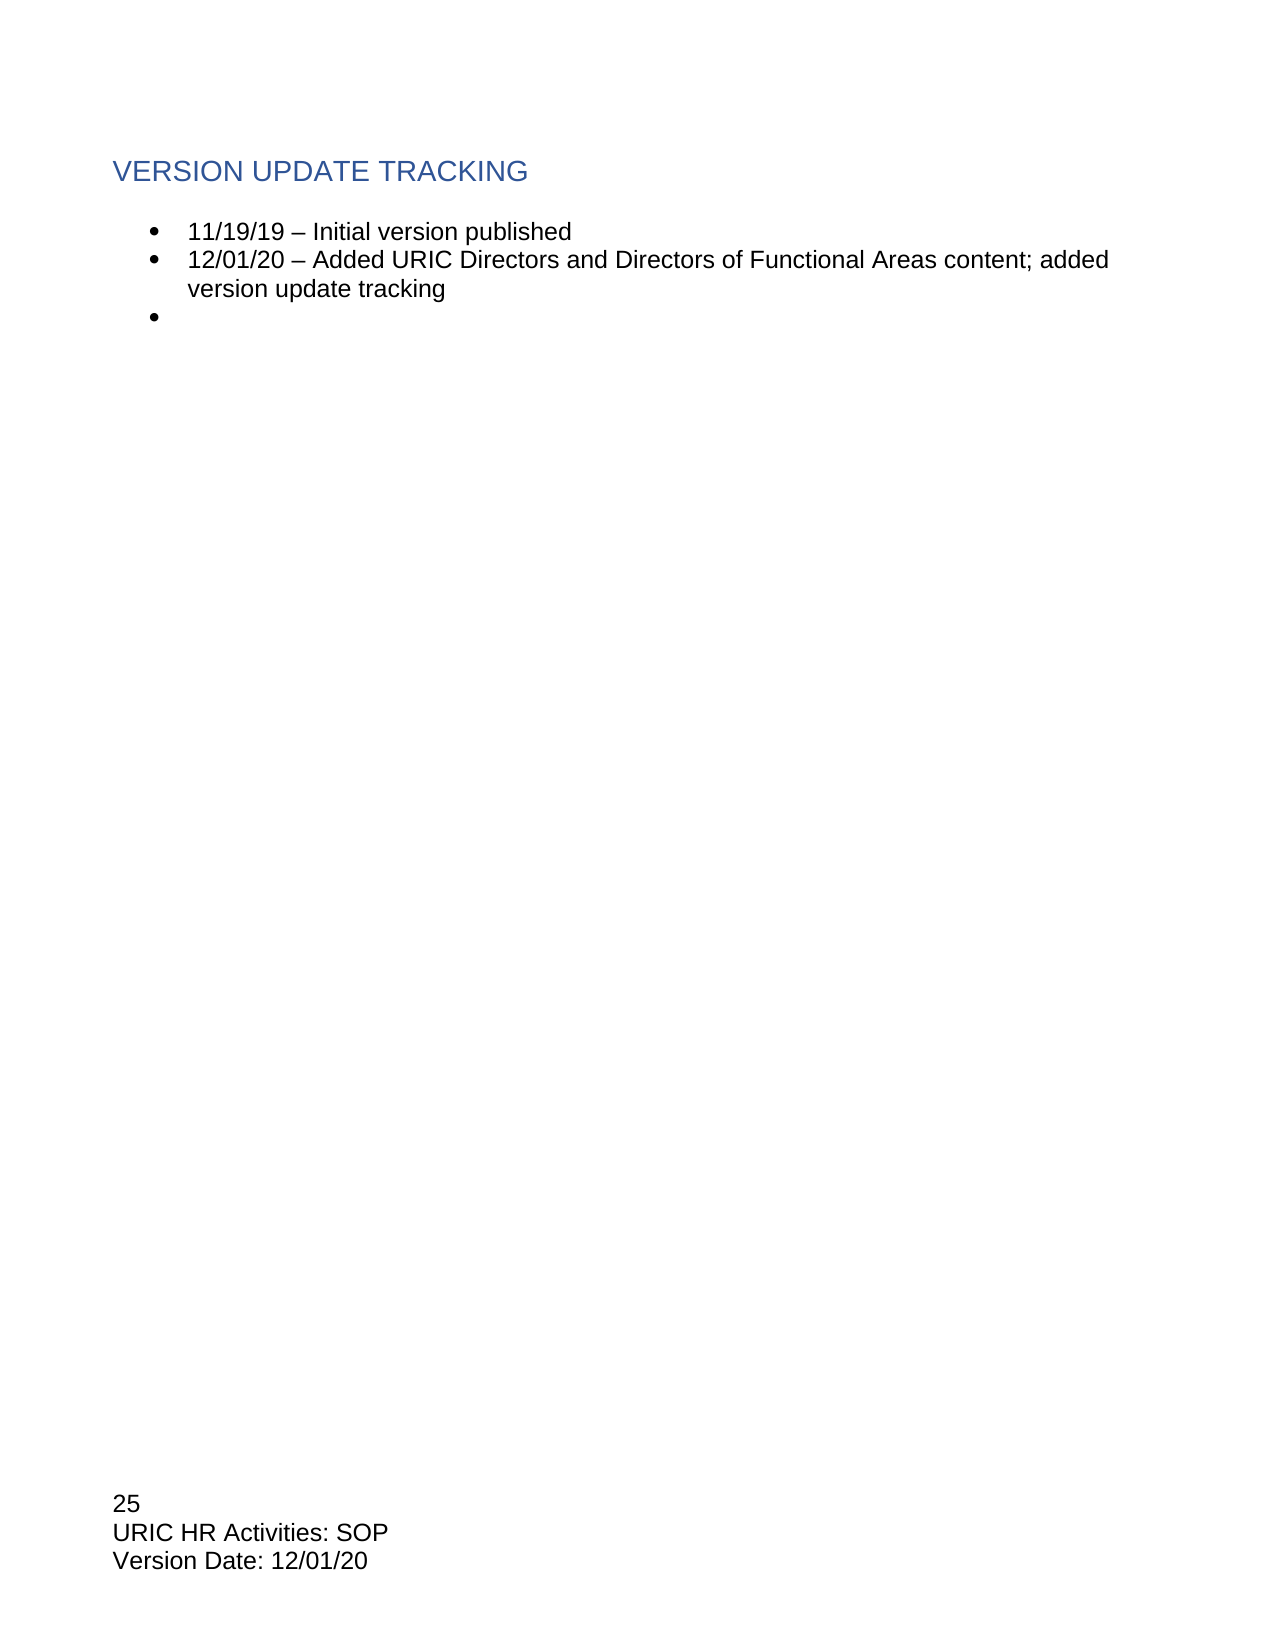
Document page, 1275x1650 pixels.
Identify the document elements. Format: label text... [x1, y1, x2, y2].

subtitle VERSION UPDATE TRACKING [112, 154, 1162, 188]
list 12/01/20 – Added URIC Directors and Directors of Functional Areas content; added version update tracking [150, 245, 1162, 303]
list 11/19/19 – Initial version published [150, 216, 1162, 245]
